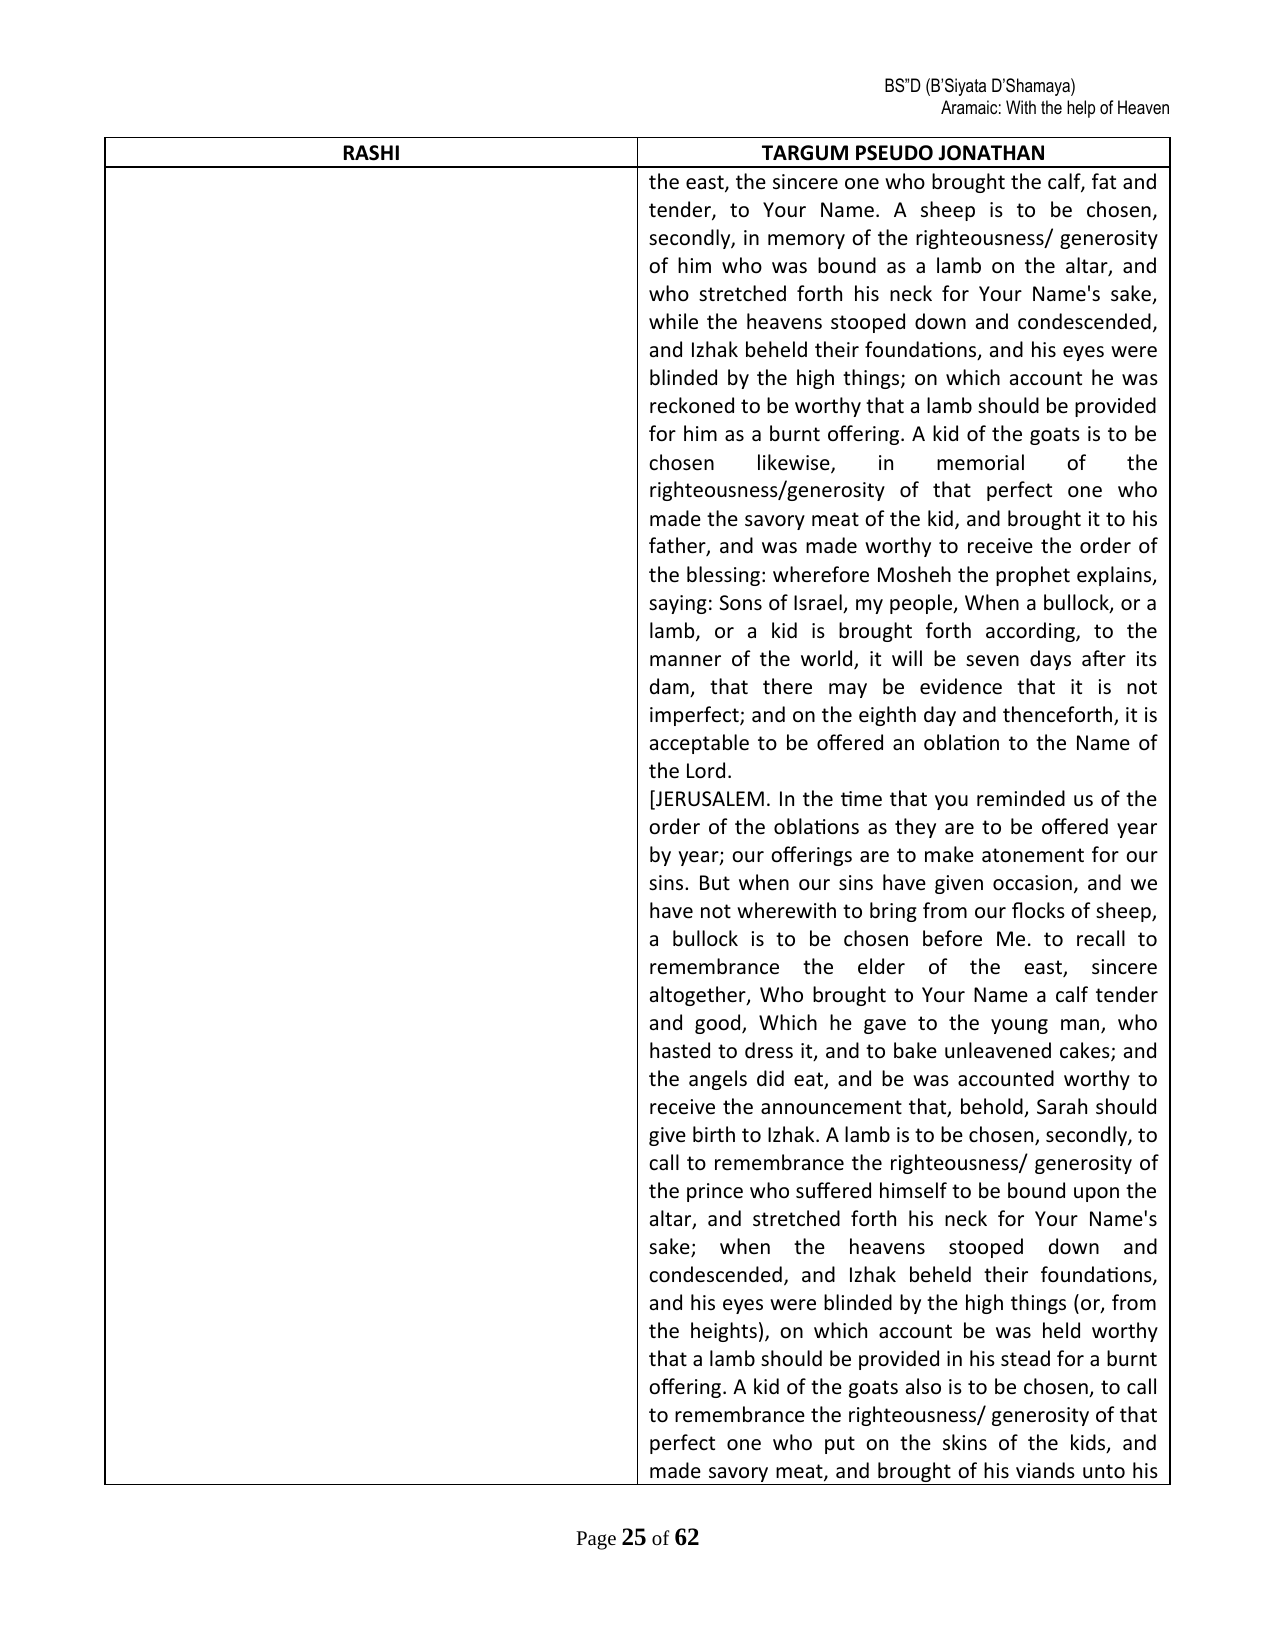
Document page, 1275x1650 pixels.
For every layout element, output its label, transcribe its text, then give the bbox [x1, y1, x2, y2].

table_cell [638, 168, 1169, 1484]
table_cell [106, 168, 637, 1484]
table_header RASHI [106, 138, 637, 166]
table_header TARGUM PSEUDO JONATHAN [638, 138, 1169, 166]
